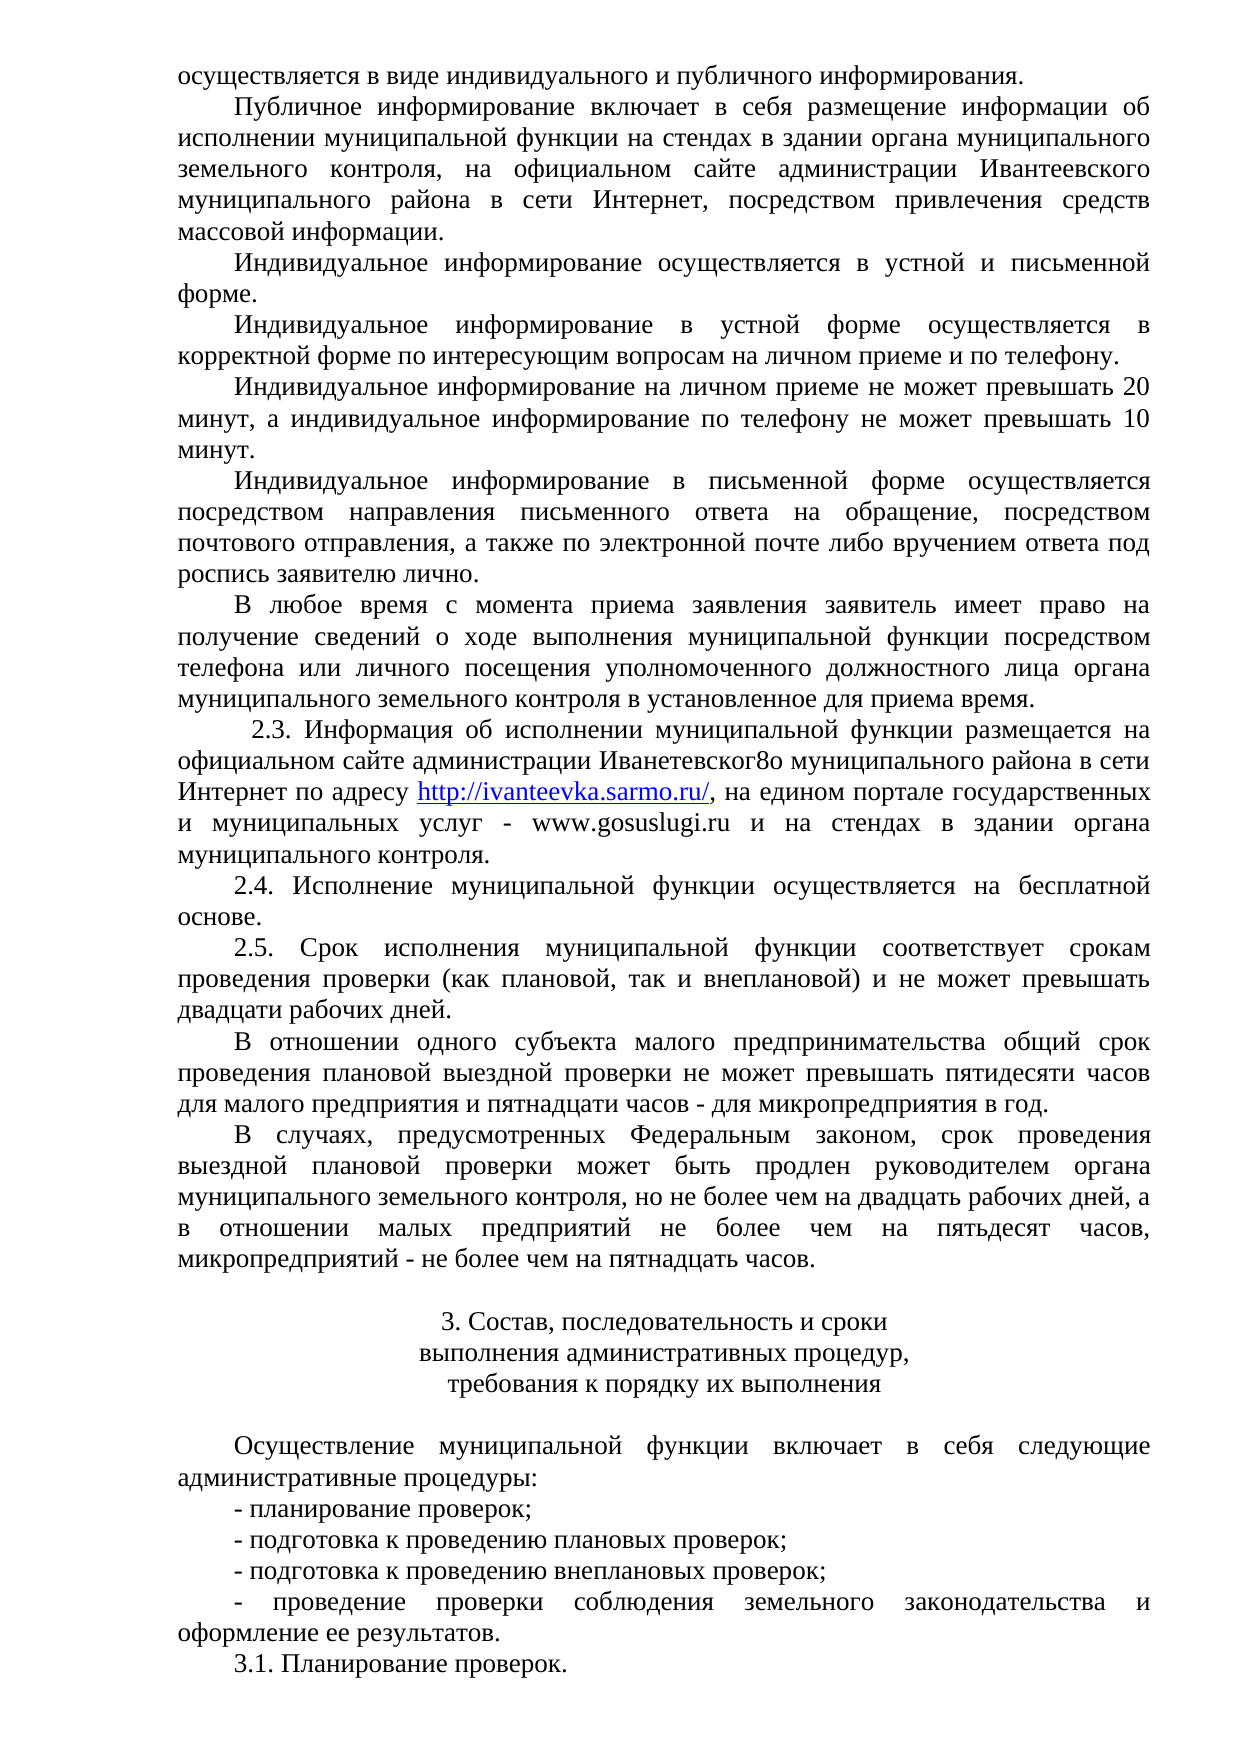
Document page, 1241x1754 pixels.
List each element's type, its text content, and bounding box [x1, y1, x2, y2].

text Индивидуальное информирование в устной форме осуществляется в корректной форме по интересующим вопросам на личном приеме и по телефону. [177, 308, 1152, 371]
text - подготовка к проведению внеплановых проверок; [177, 1554, 1152, 1585]
text 2.3. Информация об исполнении муниципальной функции размещается на официальном сайте администрации Иванетевског8о муниципального района в сети Интернет по адресу http://ivanteevka.sarmo.ru/, на едином портале государственных и муниципальных услуг - www.gosuslugi.ru и на стендах в здании органа муниципального контроля. [177, 713, 1152, 869]
text Осуществление муниципальной функции включает в себя следующие административные процедуры: [177, 1429, 1152, 1492]
text В отношении одного субъекта малого предпринимательства общий срок проведения плановой выездной проверки не может превышать пятидесяти часов для малого предприятия и пятнадцати часов - для микропредприятия в год. [177, 1024, 1152, 1118]
text 2.5. Срок исполнения муниципальной функции соответствует срокам проведения проверки (как плановой, так и внеплановой) и не может превышать двадцати рабочих дней. [177, 931, 1152, 1024]
text 2.4. Исполнение муниципальной функции осуществляется на бесплатной основе. [177, 869, 1152, 931]
text В любое время с момента приема заявления заявитель имеет право на получение сведений о ходе выполнения муниципальной функции посредством телефона или личного посещения уполномоченного должностного лица органа муниципального земельного контроля в установленное для приема время. [177, 588, 1152, 713]
text Публичное информирование включает в себя размещение информации об исполнении муниципальной функции на стендах в здании органа муниципального земельного контроля, на официальном сайте администрации Ивантеевского муниципального района в сети Интернет, посредством привлечения средств массовой информации. [177, 90, 1152, 246]
text требования к порядку их выполнения [177, 1367, 1152, 1398]
text Индивидуальное информирование в письменной форме осуществляется посредством направления письменного ответа на обращение, посредством почтового отправления, а также по электронной почте либо вручением ответа под роспись заявителю лично. [177, 464, 1152, 588]
text - проведение проверки соблюдения земельного законодательства и оформление ее результатов. [177, 1585, 1152, 1647]
text Индивидуальное информирование осуществляется в устной и письменной форме. [177, 246, 1152, 308]
text 3. Состав, последовательность и сроки [177, 1305, 1152, 1336]
text выполнения административных процедур, [177, 1336, 1152, 1367]
text - планирование проверок; [177, 1492, 1152, 1523]
text Индивидуальное информирование на личном приеме не может превышать 20 минут, а индивидуальное информирование по телефону не может превышать 10 минут. [177, 371, 1152, 464]
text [177, 59, 1152, 90]
text - подготовка к проведению плановых проверок; [177, 1523, 1152, 1554]
text 3.1. Планирование проверок. [177, 1647, 1152, 1679]
text В случаях, предусмотренных Федеральным законом, срок проведения выездной плановой проверки может быть продлен руководителем органа муниципального земельного контроля, но не более чем на двадцать рабочих дней, а в отношении малых предприятий не более чем на пятьдесят часов, микропредприятий - не более чем на пятнадцать часов. [177, 1118, 1152, 1274]
